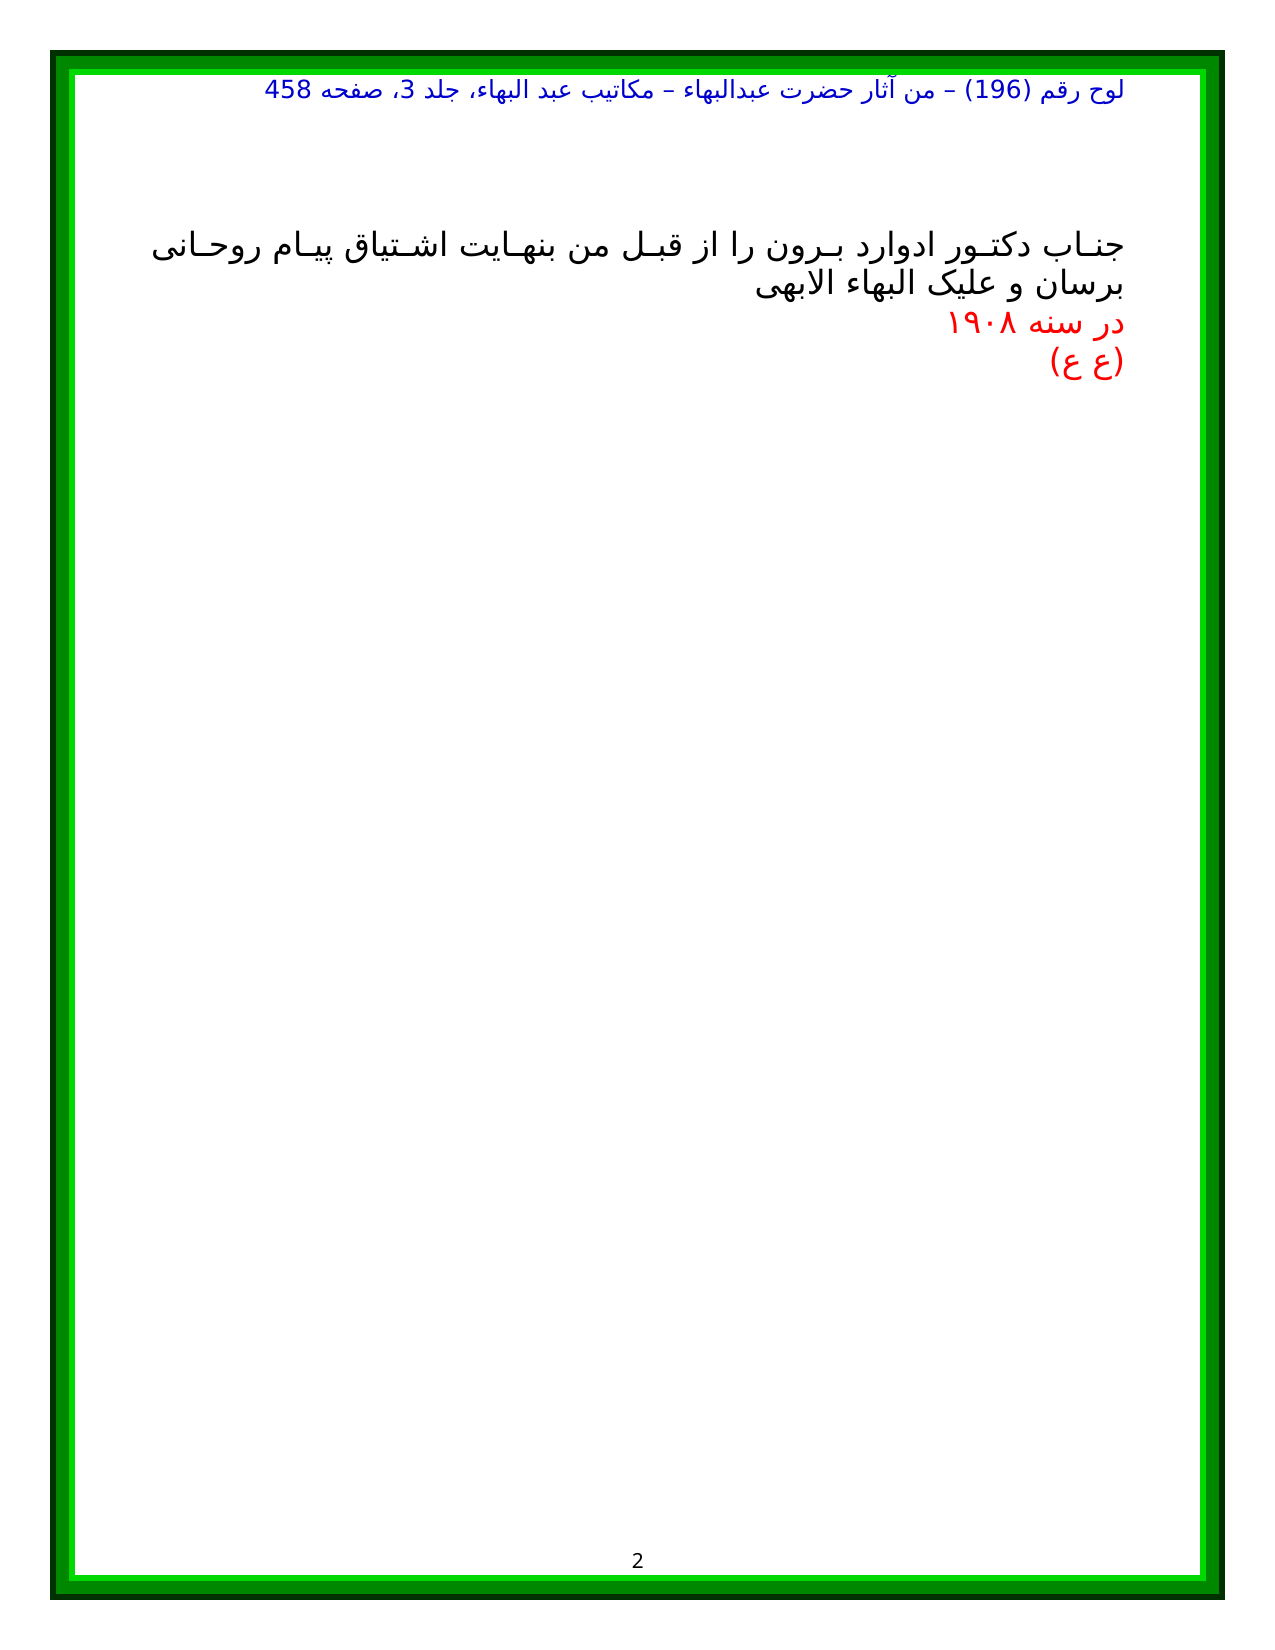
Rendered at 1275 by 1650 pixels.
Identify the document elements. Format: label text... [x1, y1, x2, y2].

text (ع ع) [150, 342, 1125, 380]
text در سنه ١٩٠٨ [150, 303, 1125, 342]
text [150, 225, 1125, 303]
